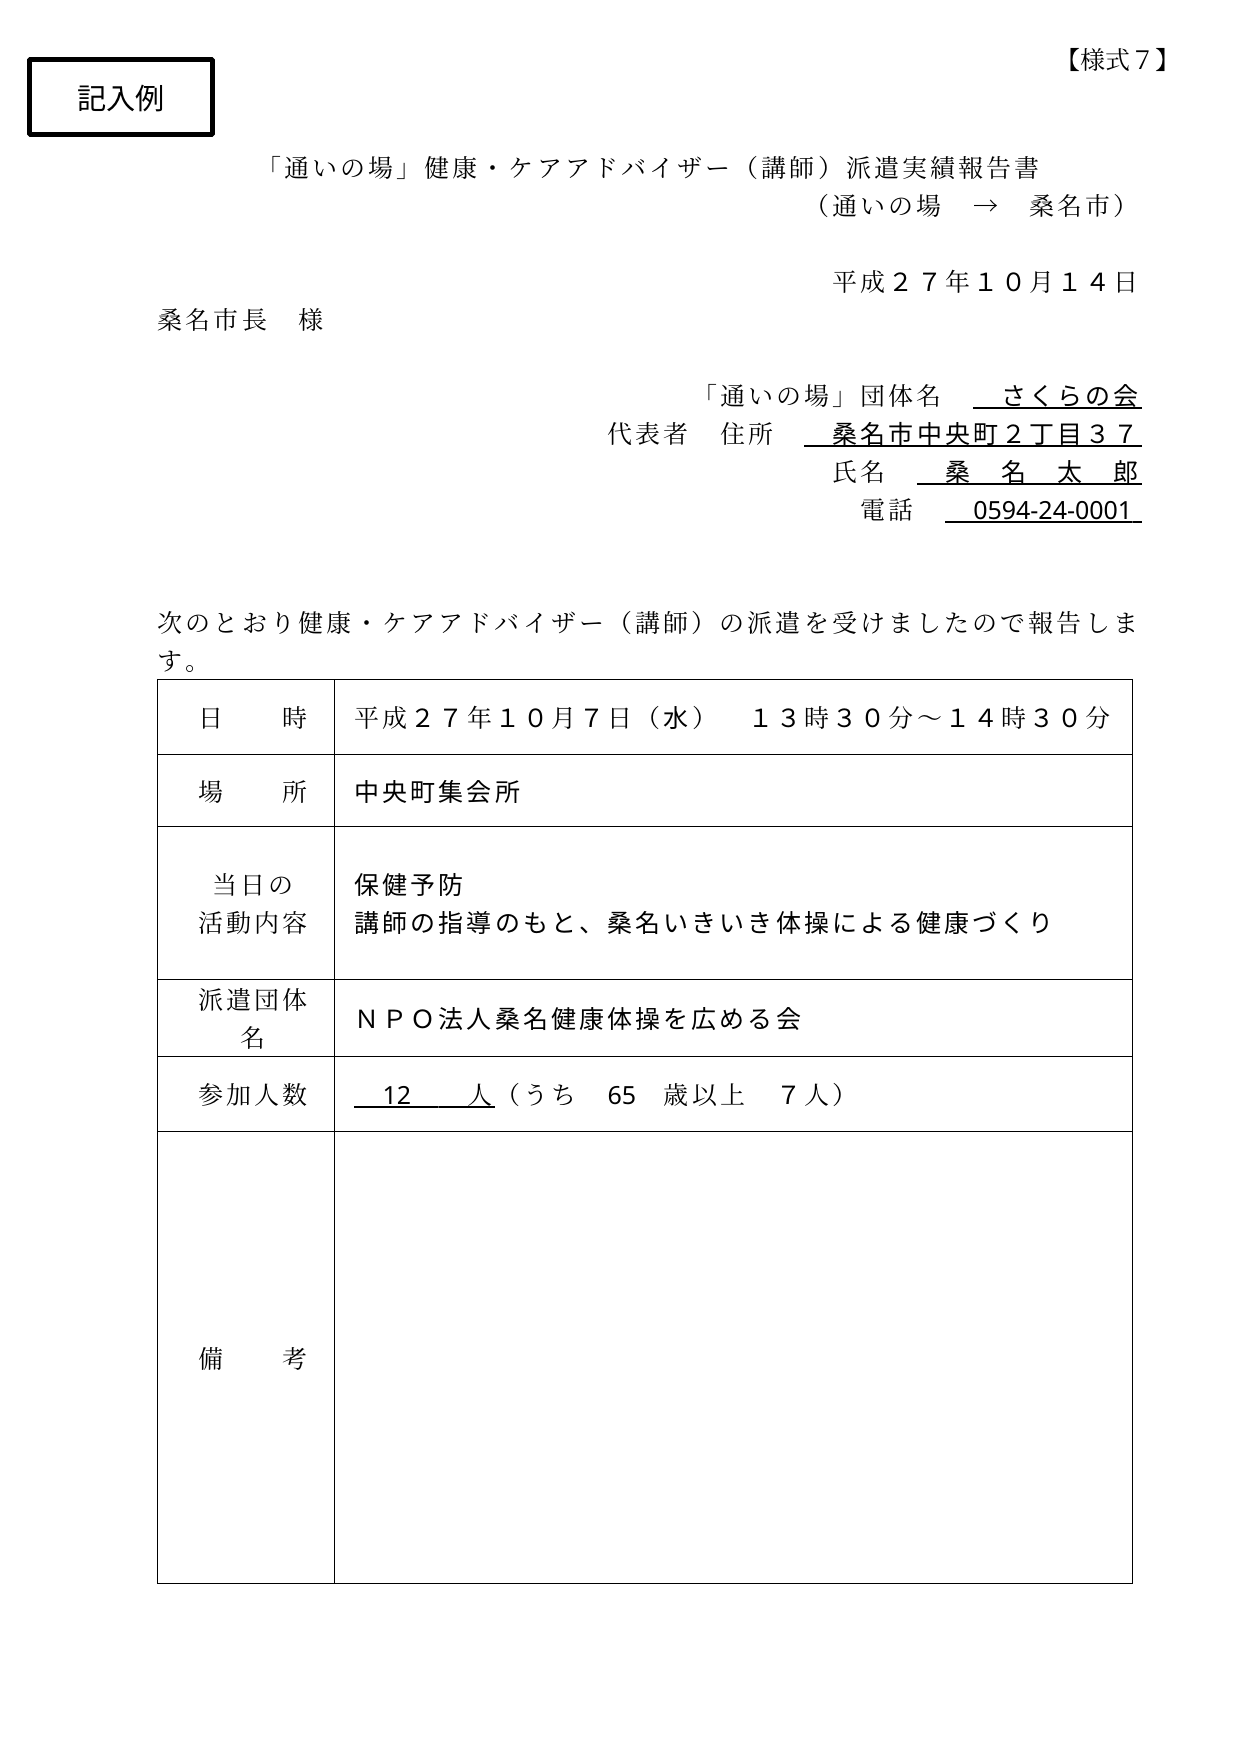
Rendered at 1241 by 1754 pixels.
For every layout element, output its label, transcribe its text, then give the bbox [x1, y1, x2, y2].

table_cell 場 所 [158, 755, 334, 826]
text 桑名市長 様 [157, 300, 1142, 338]
table_cell 派遣団体名 [158, 980, 334, 1056]
table_header 平成２７年１０月７日（水） １３時３０分～１４時３０分 [335, 680, 1132, 754]
table_cell 中央町集会所 [335, 755, 1132, 826]
text 電話 0594-24-0001 [157, 489, 1142, 527]
text 「通いの場」団体名 さくらの会 [157, 376, 1142, 413]
table_cell 参加人数 [158, 1057, 334, 1131]
table_cell ＮＰＯ法人桑名健康体操を広める会 [335, 980, 1132, 1056]
table_cell 当日の 活動内容 [158, 827, 334, 979]
table_cell 備 考 [158, 1132, 334, 1583]
text （通いの場 → 桑名市） [157, 186, 1142, 224]
table_cell 保健予防 講師の指導のもと、桑名いきいき体操による健康づくり [335, 827, 1132, 979]
table_cell 12 人（うち 65歳以上 ７人） [335, 1057, 1132, 1131]
text 次のとおり健康・ケアアドバイザー（講師）の派遣を受けましたので報告します。 [157, 603, 1142, 679]
text 氏名 桑 名 太 郎 [157, 451, 1142, 489]
text 平成２７年１０月１４日 [157, 262, 1142, 300]
table_cell [335, 1132, 1132, 1583]
table_header 日 時 [158, 680, 334, 754]
text 「通いの場」健康・ケアアドバイザー（講師）派遣実績報告書 [157, 148, 1142, 186]
text 代表者 住所 桑名市中央町２丁目３７ [157, 413, 1142, 451]
